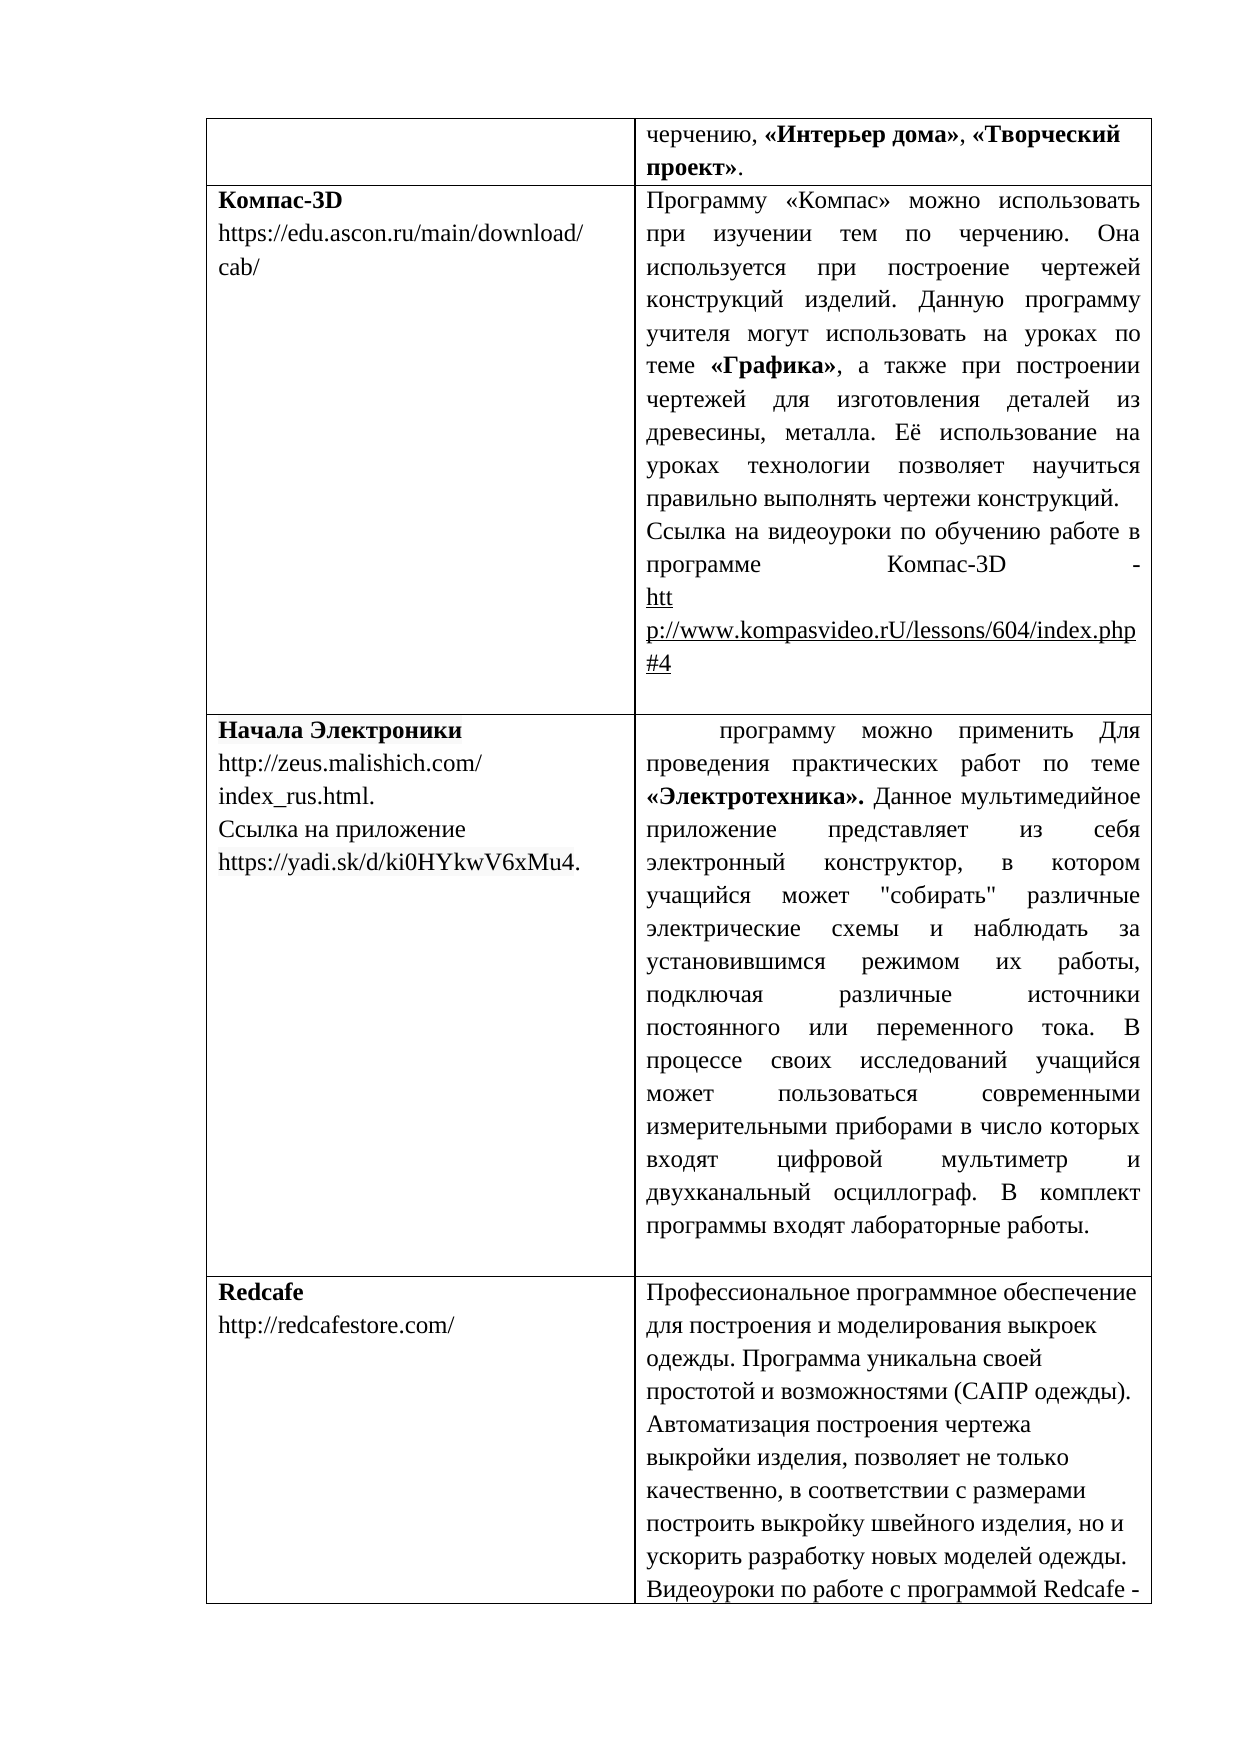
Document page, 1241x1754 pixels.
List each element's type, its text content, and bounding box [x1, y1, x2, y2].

table_cell программу можно применить Для проведения практических работ по теме «Электротехника». Данное мультимедийное приложение представляет из себя электронный конструктор, в котором учащийся может "собирать" различные электрические схемы и наблюдать за установившимся режимом их работы, подключая различные источники постоянного или переменного тока. В процессе своих исследований учащийся может пользоваться современными измерительными приборами в число которых входят цифровой мультиметр и двухканальный осциллограф. В комплект программы входят лабораторные работы. [636, 715, 1151, 1276]
table_cell Компас-3D https://edu.ascon.ru/main/download/cab/ [207, 186, 634, 714]
table_cell Программу «Компас» можно использовать при изучении тем по черчению. Она используется при построение чертежей конструкций изделий. Данную программу учителя могут использовать на уроках по теме «Графика», а также при построении чертежей для изготовления деталей из древесины, металла. Её использование на уроках технологии позволяет научиться правильно выполнять чертежи конструкций. Ссылка на видеоуроки по обучению работе в программе Компас-3D - http://www.kompasvideo.rU/lessons/604/index.php#4 [636, 186, 1151, 714]
table_cell Начала Электроники http://zeus.malishich.com/index_rus.html. Ссылка на приложение https://yadi.sk/d/ki0HYkwV6xMu4. [207, 715, 634, 1276]
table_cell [207, 119, 634, 184]
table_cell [636, 1277, 1151, 1603]
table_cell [636, 119, 1151, 184]
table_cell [207, 1277, 634, 1603]
